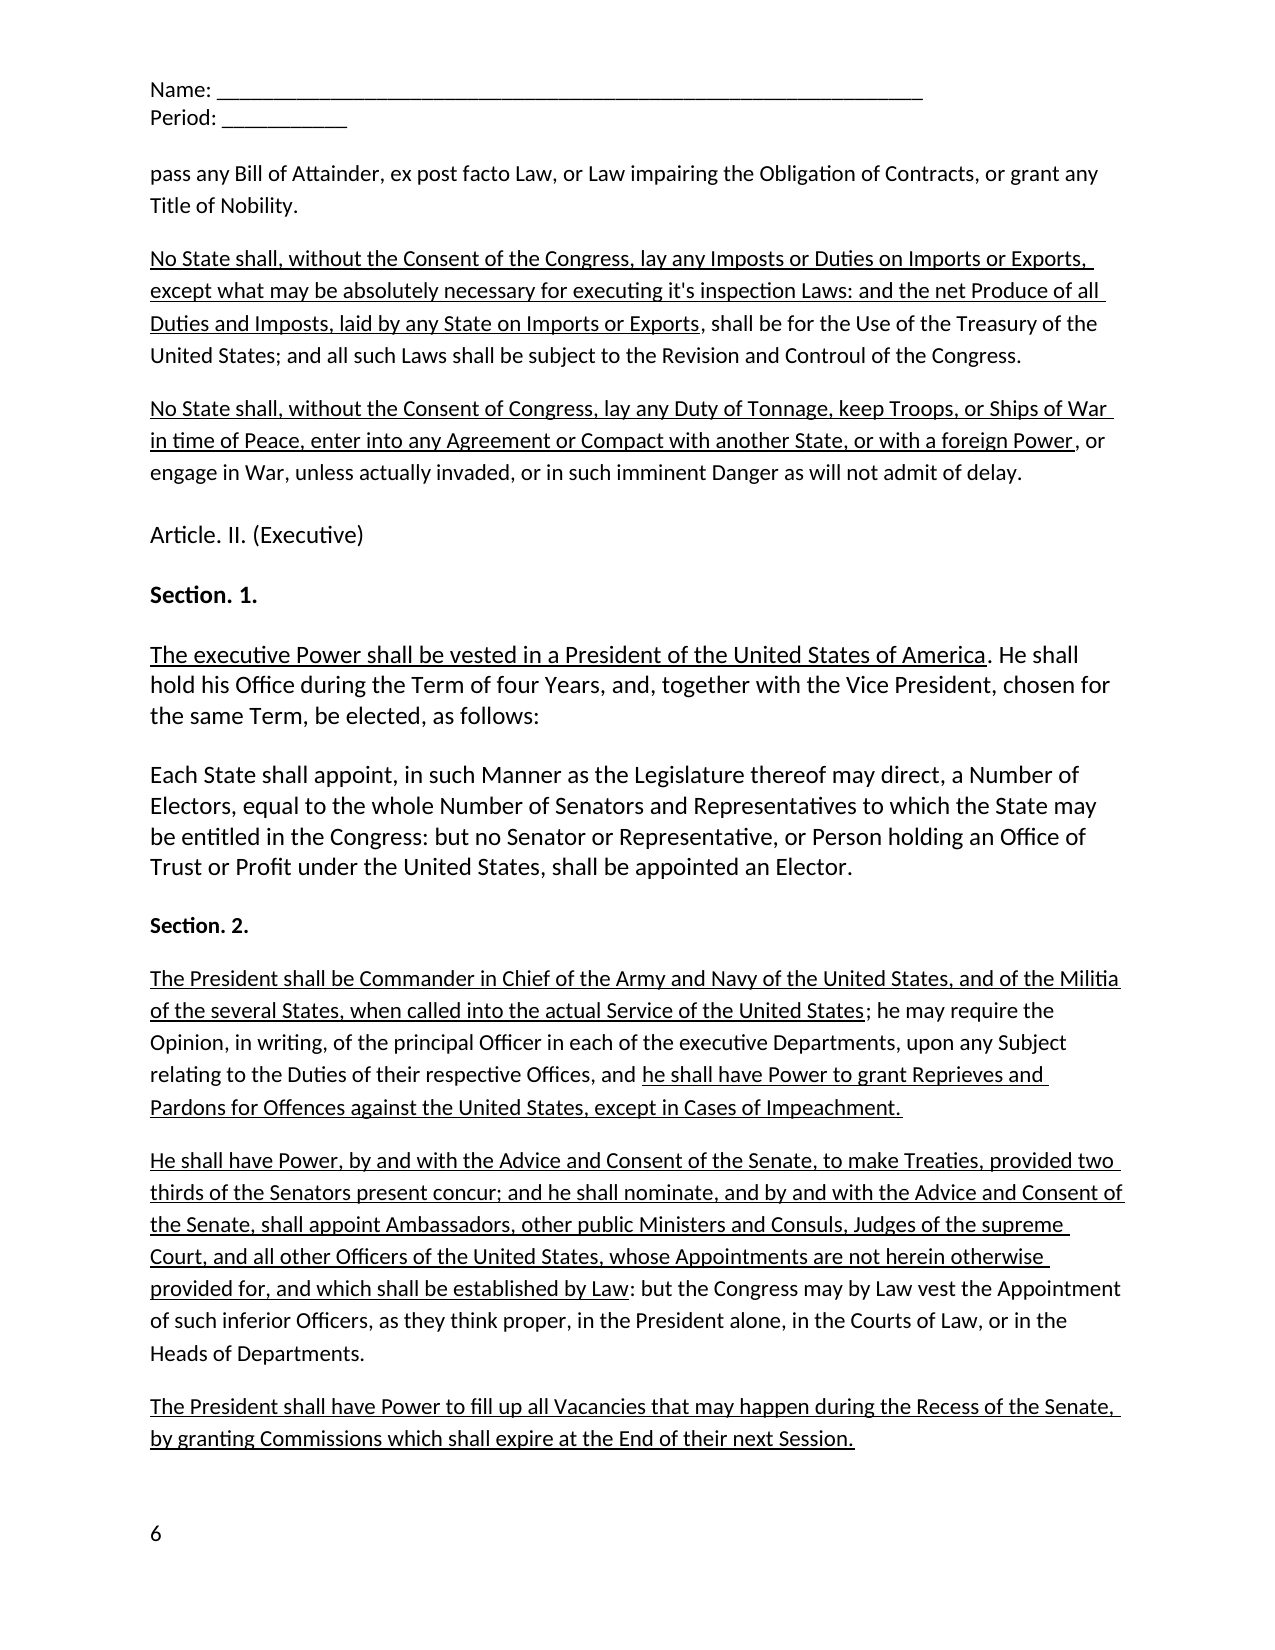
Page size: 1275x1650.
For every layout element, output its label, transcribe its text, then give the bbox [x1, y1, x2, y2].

text Section. 2. [150, 911, 1125, 939]
text He shall have Power, by and with the Advice and Consent of the Senate, to make Treaties, provided two thirds of the Senators present concur; and he shall nominate, and by and with the Advice and Consent of the Senate, shall appoint Ambassadors, other public Ministers and Consuls, Judges of the supreme Court, and all other Officers of the United States, whose Appointments are not herein otherwise provided for, and which shall be established by Law: but the Congress may by Law vest the Appointment of such inferior Officers, as they think proper, in the President alone, in the Courts of Law, or in the Heads of Departments. [150, 1146, 1125, 1202]
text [150, 159, 1125, 219]
text Section. 1. [150, 579, 1125, 610]
text The executive Power shall be vested in a President of the United States of America. He shall hold his Office during the Term of four Years, and, together with the Vice President, chosen for the same Term, be elected, as follows: [150, 639, 1125, 731]
text The President shall be Commander in Chief of the Army and Navy of the United States, and of the Militia of the several States, when called into the actual Service of the United States; he may require the Opinion, in writing, of the principal Officer in each of the executive Departments, upon any Subject relating to the Duties of their respective Offices, and he shall have Power to grant Reprieves and Pardons for Offences against the United States, except in Cases of Impeachment. [150, 964, 1125, 1121]
text Each State shall appoint, in such Manner as the Legislature thereof may direct, a Number of Electors, equal to the whole Number of Senators and Representatives to which the State may be entitled in the Congress: but no Senator or Representative, or Person holding an Office of Trust or Profit under the United States, shall be appointed an Elector. [150, 760, 1125, 882]
text He shall have Power, by and with the Advice and Consent of the Senate, to make Treaties, provided two thirds of the Senators present concur; and he shall nominate, and by and with the Advice and Consent of the Senate, shall appoint Ambassadors, other public Ministers and Consuls, Judges of the supreme Court, and all other Officers of the United States, whose Appointments are not herein otherwise provided for, and which shall be established by Law: but the Congress may by Law vest the Appointment of such inferior Officers, as they think proper, in the President alone, in the Courts of Law, or in the Heads of Departments. [150, 1203, 1125, 1367]
text No State shall, without the Consent of the Congress, lay any Imposts or Duties on Imports or Exports, except what may be absolutely necessary for executing it's inspection Laws: and the net Produce of all Duties and Imposts, laid by any State on Imports or Exports, shall be for the Use of the Treasury of the United States; and all such Laws shall be subject to the Revision and Controul of the Congress. [150, 244, 1125, 369]
text No State shall, without the Consent of Congress, lay any Duty of Tonnage, keep Troops, or Ships of War in time of Peace, enter into any Agreement or Compact with another State, or with a foreign Power, or engage in War, unless actually invaded, or in such imminent Danger as will not admit of delay. [150, 394, 1125, 486]
text The President shall have Power to fill up all Vacancies that may happen during the Recess of the Senate, by granting Commissions which shall expire at the End of their next Session. [150, 1392, 1125, 1452]
text Article. II. (Executive) [150, 519, 1125, 550]
